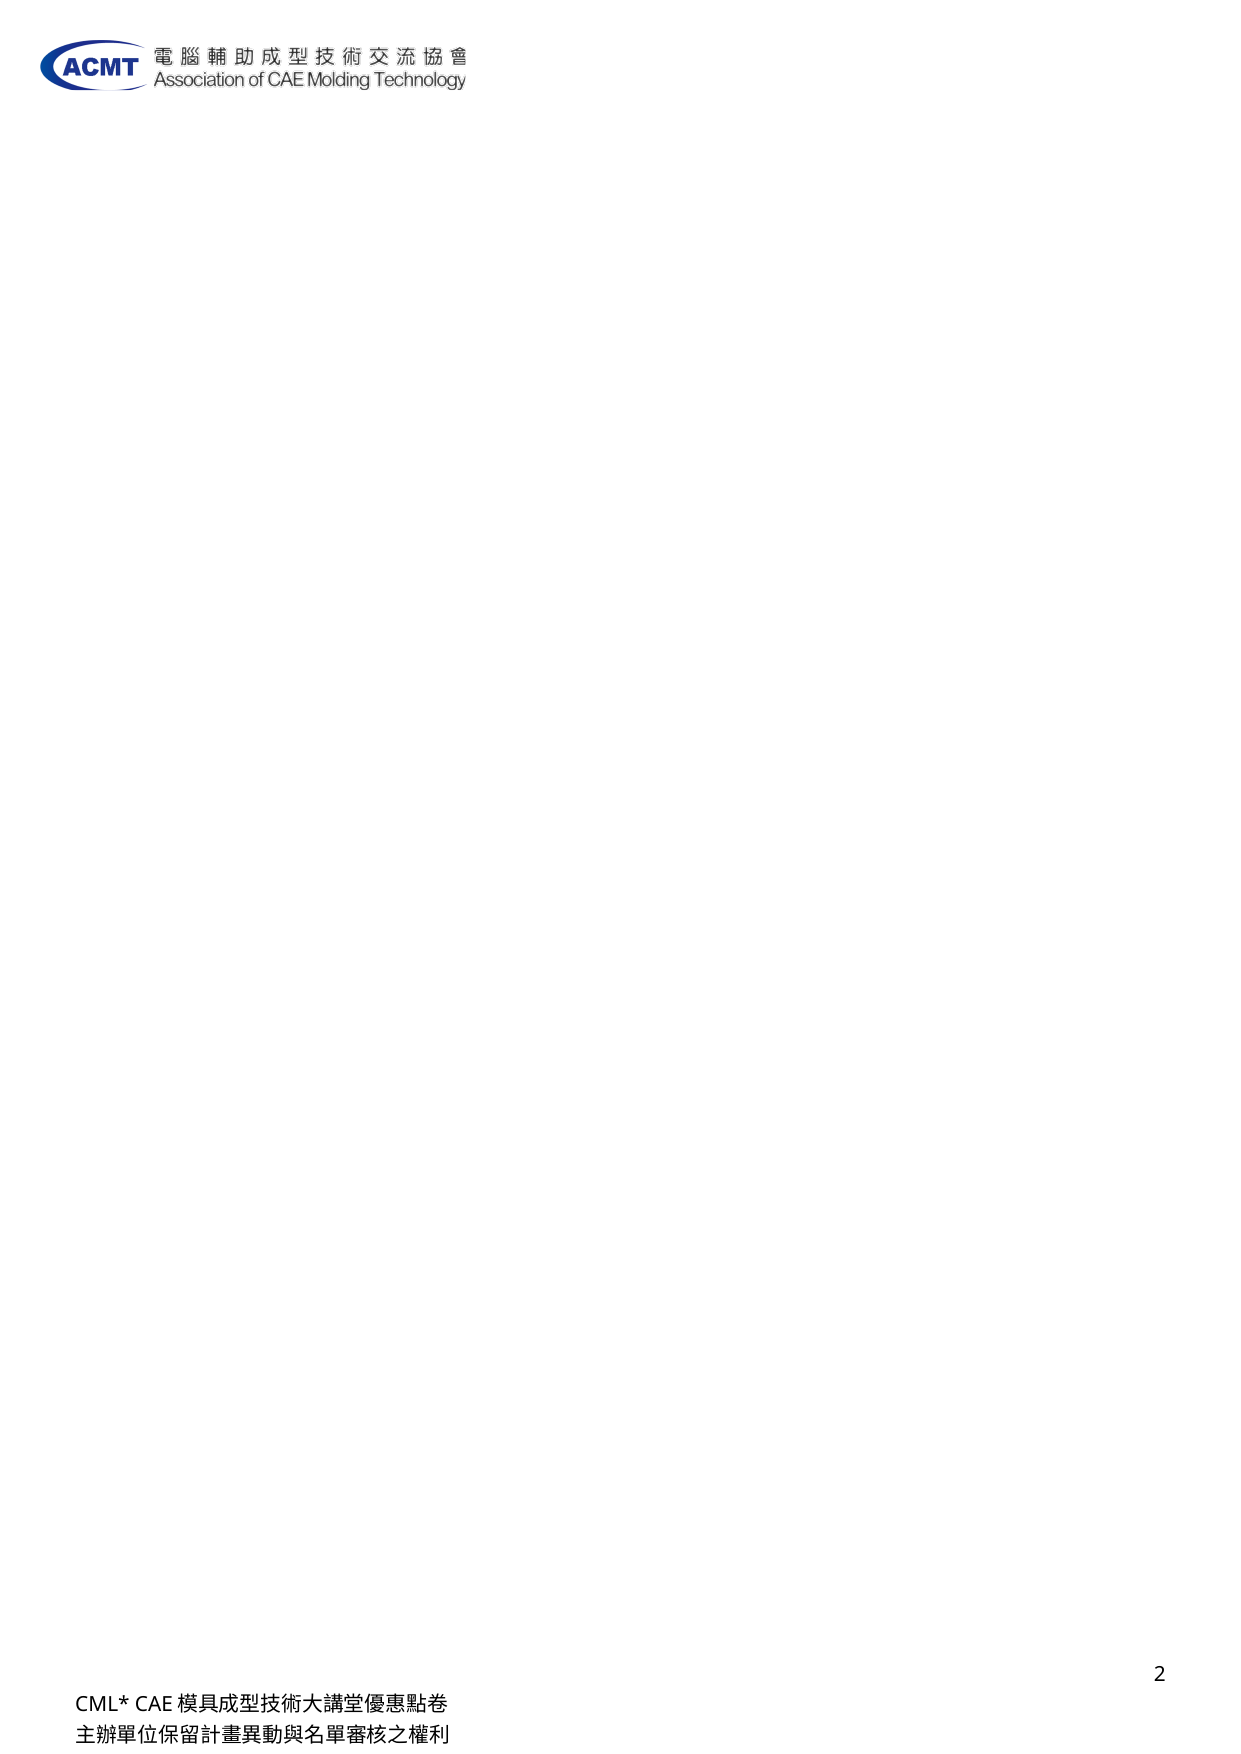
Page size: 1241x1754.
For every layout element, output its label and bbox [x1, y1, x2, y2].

picture [34, 40, 465, 90]
